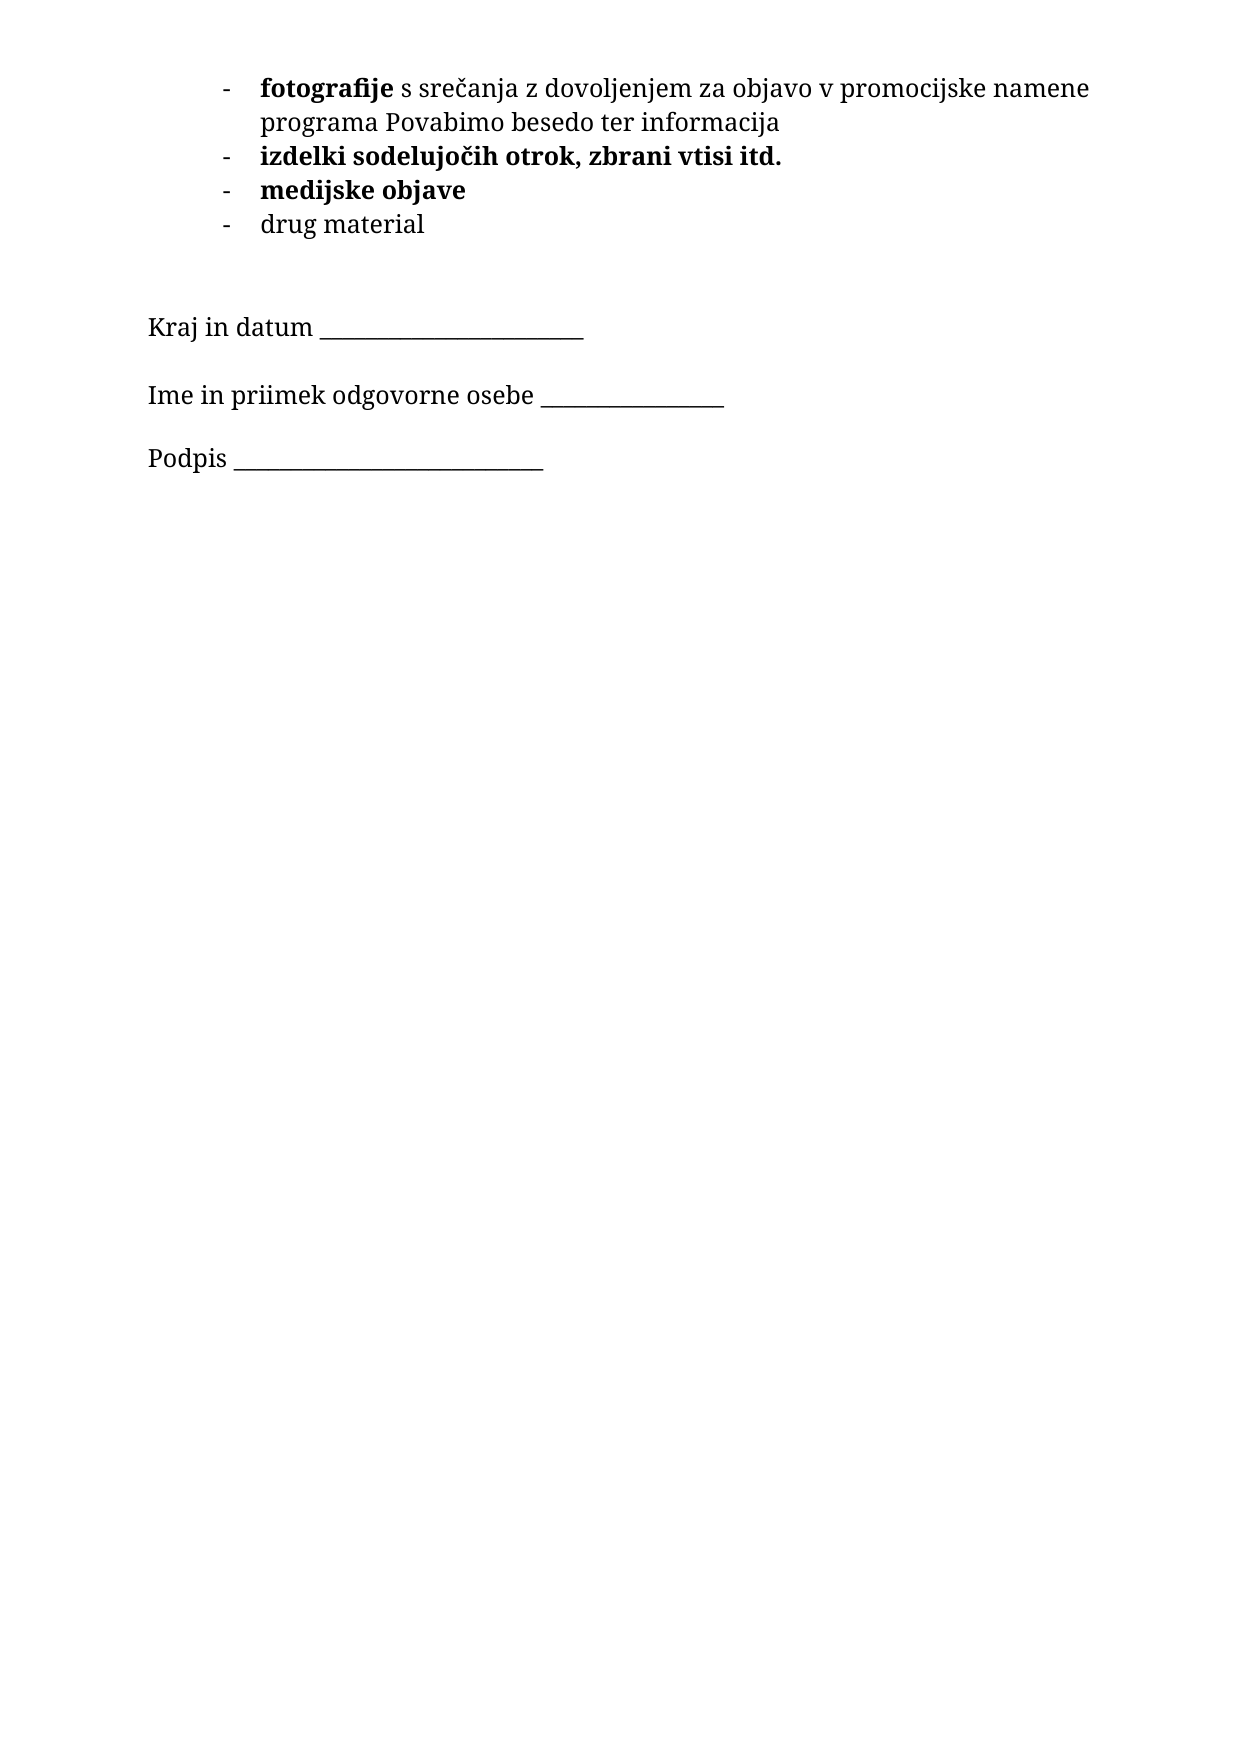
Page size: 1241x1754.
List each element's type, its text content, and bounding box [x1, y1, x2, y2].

list fotografije s srečanja z dovoljenjem za objavo v promocijske namene programa Povabimo besedo ter informacija [223, 71, 1092, 139]
list izdelki sodelujočih otrok, zbrani vtisi itd. [223, 139, 1092, 173]
text Podpis ___________________________ [148, 440, 1092, 474]
text Kraj in datum _______________________ [148, 309, 1092, 343]
text Ime in priimek odgovorne osebe ________________ [148, 377, 1092, 411]
list medijske objave [223, 173, 1092, 207]
list drug material [223, 207, 1092, 241]
